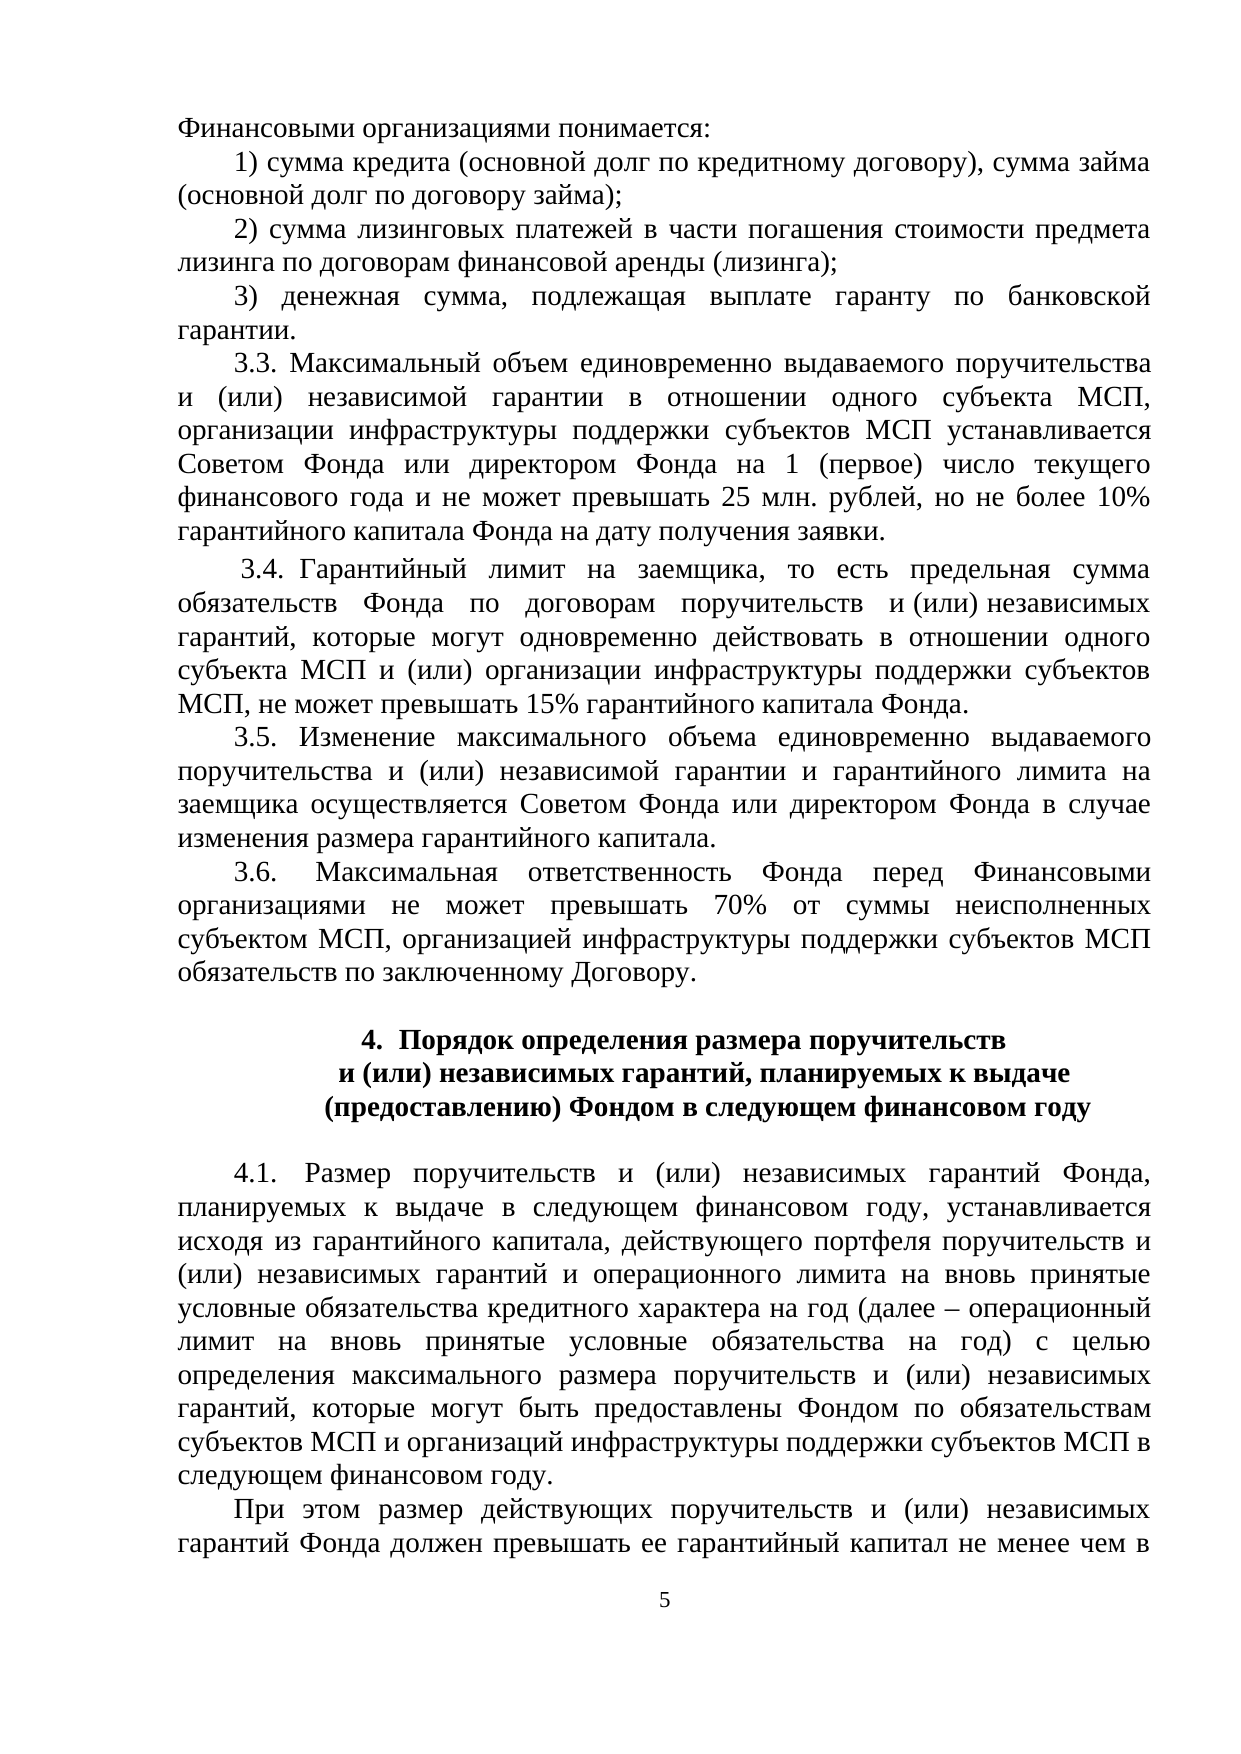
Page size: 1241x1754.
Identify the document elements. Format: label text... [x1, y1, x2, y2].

list денежная сумма, подлежащая выплате гаранту по банковской гарантии. [177, 278, 1152, 345]
list Максимальная ответственность Фонда перед Финансовыми организациями не может превышать 70% от суммы неисполненных субъектом МСП, организацией инфраструктуры поддержки субъектов МСП обязательств по заключенному Договору. [177, 854, 1152, 988]
list Гарантийный лимит на заемщика, то есть предельная сумма обязательств Фонда по договорам поручительств и (или) независимых гарантий, которые могут одновременно действовать в отношении одного субъекта МСП и (или) организации инфраструктуры поддержки субъектов МСП, не может превышать 15% гарантийного капитала Фонда. [177, 552, 1151, 719]
subtitle Порядок определения размера поручительств [204, 1022, 1163, 1055]
list Изменение максимального объема единовременно выдаваемого поручительства и (или) независимой гарантии и гарантийного лимита на заемщика осуществляется Советом Фонда или директором Фонда в случае изменения размера гарантийного капитала. [177, 719, 1152, 853]
list сумма лизинговых платежей в части погашения стоимости предмета лизинга по договорам финансовой аренды (лизинга); [177, 211, 1151, 278]
list Размер поручительств и (или) независимых гарантий Фонда, планируемых к выдаче в следующем финансовом году, устанавливается исходя из гарантийного капитала, действующего портфеля поручительств и (или) независимых гарантий и операционного лимита на вновь принятые условные обязательства кредитного характера на год (далее – операционный лимит на вновь принятые условные обязательства на год) с целью определения максимального размера поручительств и (или) независимых гарантий, которые могут быть предоставлены Фондом по обязательствам субъектов МСП и организаций инфраструктуры поддержки субъектов МСП в следующем финансовом году. [177, 1156, 1152, 1491]
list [177, 110, 1152, 144]
list Максимальный объем единовременно выдаваемого поручительства и (или) независимой гарантии в отношении одного субъекта МСП, организации инфраструктуры поддержки субъектов МСП устанавливается Советом Фонда или директором Фонда на 1 (первое) число текущего финансового года и не может превышать 25 млн. рублей, но не более 10% гарантийного капитала Фонда на дату получения заявки. [177, 345, 1152, 547]
text и (или) независимых гарантий, планируемых к выдаче (предоставлению) Фондом в следующем финансовом году [298, 1056, 1111, 1123]
list сумма кредита (основной долг по кредитному договору), сумма займа (основной долг по договору займа); [177, 144, 1151, 211]
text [177, 1491, 1151, 1558]
